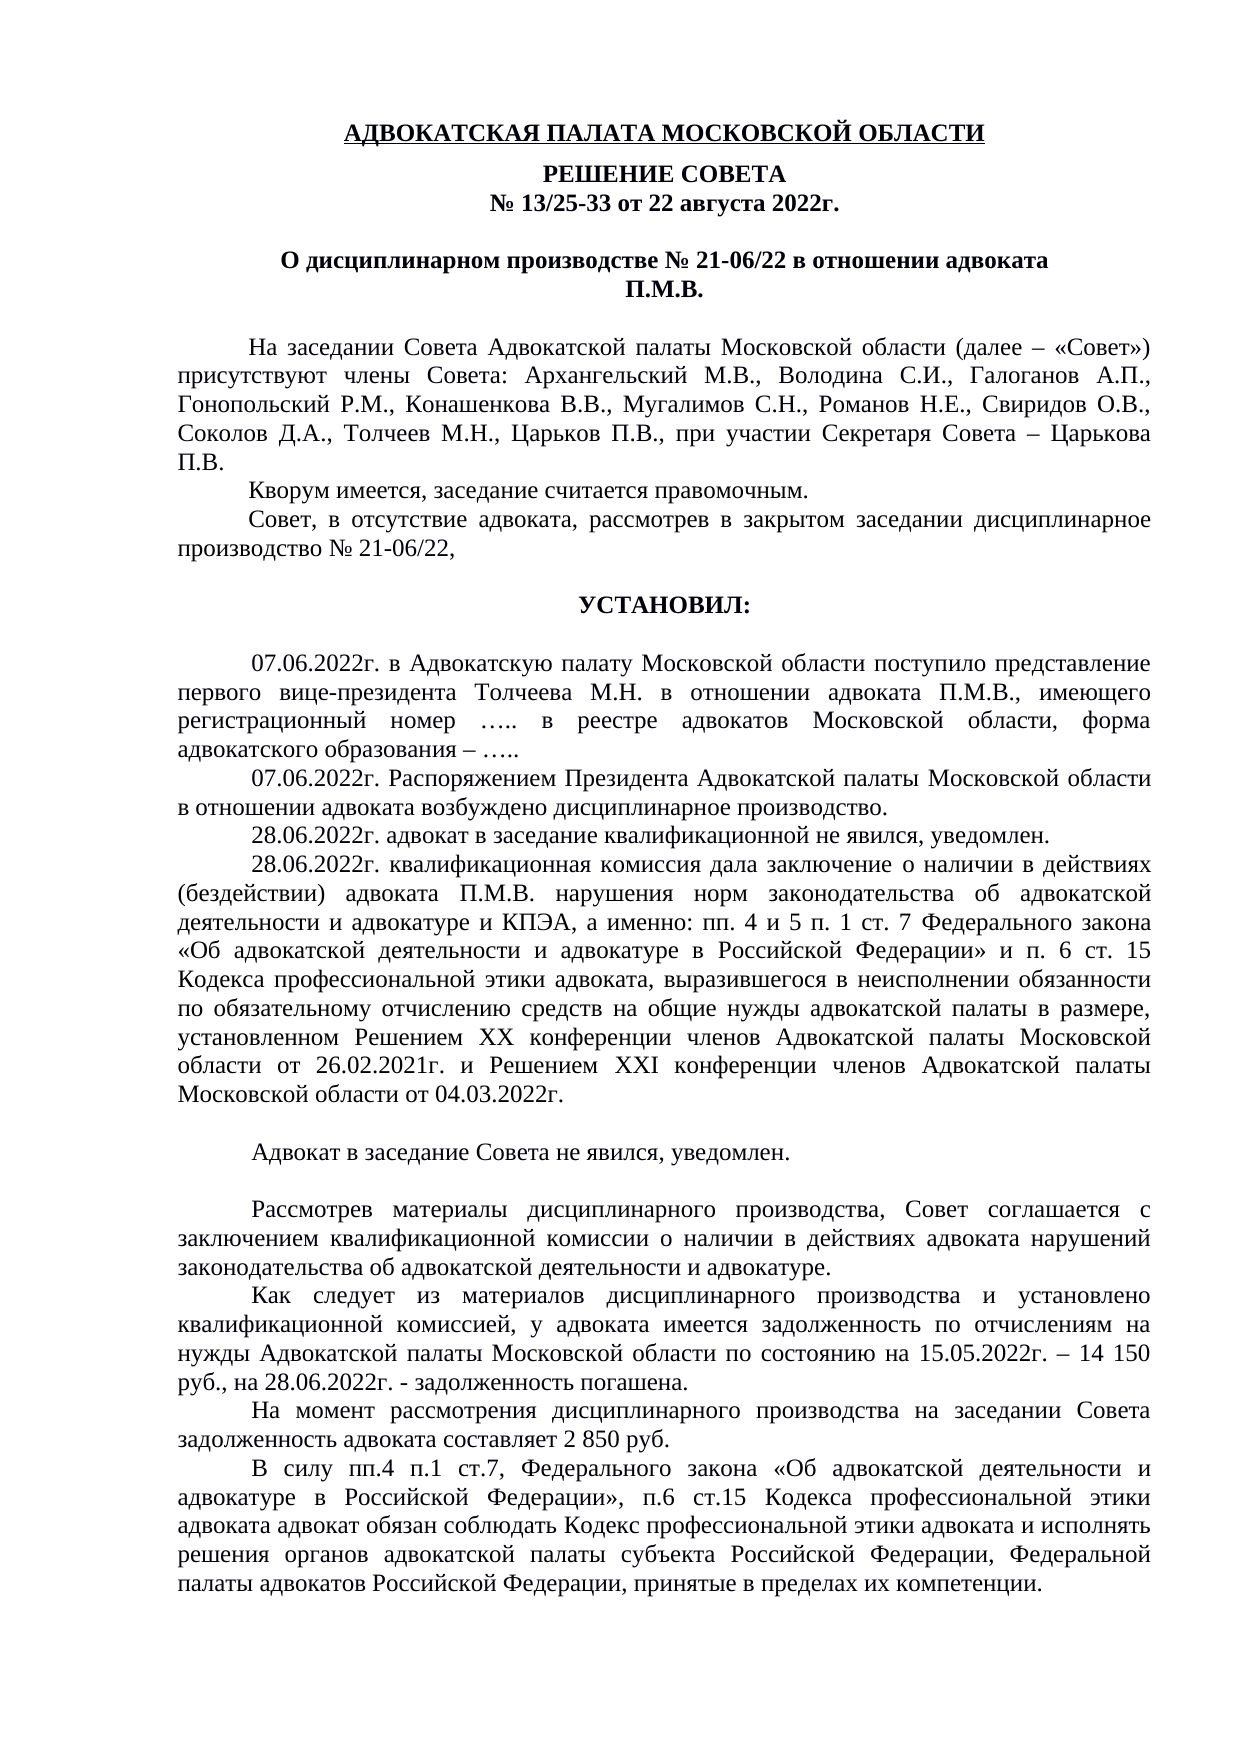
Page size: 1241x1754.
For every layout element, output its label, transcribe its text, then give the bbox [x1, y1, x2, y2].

text В силу пп.4 п.1 ст.7, Федерального закона «Об адвокатской деятельности и адвокатуре в Российской Федерации», п.6 ст.15 Кодекса профессиональной этики адвоката адвокат обязан соблюдать Кодекс профессиональной этики адвоката и исполнять решения органов адвокатской палаты субъекта Российской Федерации, Федеральной палаты адвокатов Российской Федерации, принятые в пределах их компетенции. [177, 1453, 1152, 1597]
text 28.06.2022г. адвокат в заседание квалификационной не явился, уведомлен. [177, 821, 1152, 849]
text Рассмотрев материалы дисциплинарного производства, Совет соглашается с заключением квалификационной комиссии о наличии в действиях адвоката нарушений законодательства об адвокатской деятельности и адвокатуре. [177, 1194, 1152, 1281]
text Адвокат в заседание Совета не явился, уведомлен. [177, 1137, 1152, 1166]
text П.М.В. [177, 274, 1152, 303]
text адвокатская палата московской области [177, 118, 1152, 147]
text 07.06.2022г. Распоряжением Президента Адвокатской палаты Московской области в отношении адвоката возбуждено дисциплинарное производство. [177, 763, 1152, 821]
text Как следует из материалов дисциплинарного производства и установлено квалификационной комиссией, у адвоката имеется задолженность по отчислениям на нужды Адвокатской палаты Московской области по состоянию на 15.05.2022г. – 14 150 руб., на 28.06.2022г. - задолженность погашена. [177, 1281, 1152, 1396]
subtitle Решение СОВЕТА [177, 159, 1152, 188]
text 28.06.2022г. квалификационная комиссия дала заключение о наличии в действиях (бездействии) адвоката П.М.В. нарушения норм законодательства об адвокатской деятельности и адвокатуре и КПЭА, а именно: пп. 4 и 5 п. 1 ст. 7 Федерального закона «Об адвокатской деятельности и адвокатуре в Российской Федерации» и п. 6 ст. 15 Кодекса профессиональной этики адвоката, выразившегося в неисполнении обязанности по обязательному отчислению средств на общие нужды адвокатской палаты в размере, установленном Решением XX конференции членов Адвокатской палаты Московской области от 26.02.2021г. и Решением XXI конференции членов Адвокатской палаты Московской области от 04.03.2022г. [177, 849, 1152, 1108]
text 07.06.2022г. в Адвокатскую палату Московской области поступило представление первого вице-президента Толчеева М.Н. в отношении адвоката П.М.В., имеющего регистрационный номер ….. в реестре адвокатов Московской области, форма адвокатского образования – ….. [177, 648, 1152, 763]
text На заседании Совета Адвокатской палаты Московской области (далее – «Совет») присутствуют члены Совета: Архангельский М.В., Володина С.И., Галоганов А.П., Гонопольский Р.М., Конашенкова В.В., Мугалимов С.Н., Романов Н.Е., Свиридов О.В., Соколов Д.А., Толчеев М.Н., Царьков П.В., при участии Секретаря Совета – Царькова П.В. [177, 332, 1152, 476]
text Совет, в отсутствие адвоката, рассмотрев в закрытом заседании дисциплинарное производство № 21-06/22, [177, 504, 1152, 562]
text № 13/25-33 от 22 августа 2022г. [177, 188, 1152, 217]
text На момент рассмотрения дисциплинарного производства на заседании Совета задолженность адвоката составляет 2 850 руб. [177, 1396, 1152, 1453]
text Кворум имеется, заседание считается правомочным. [177, 476, 1152, 504]
text УСТАНОВИЛ: [177, 591, 1152, 619]
text О дисциплинарном производстве № 21-06/22 в отношении адвоката [177, 246, 1152, 274]
